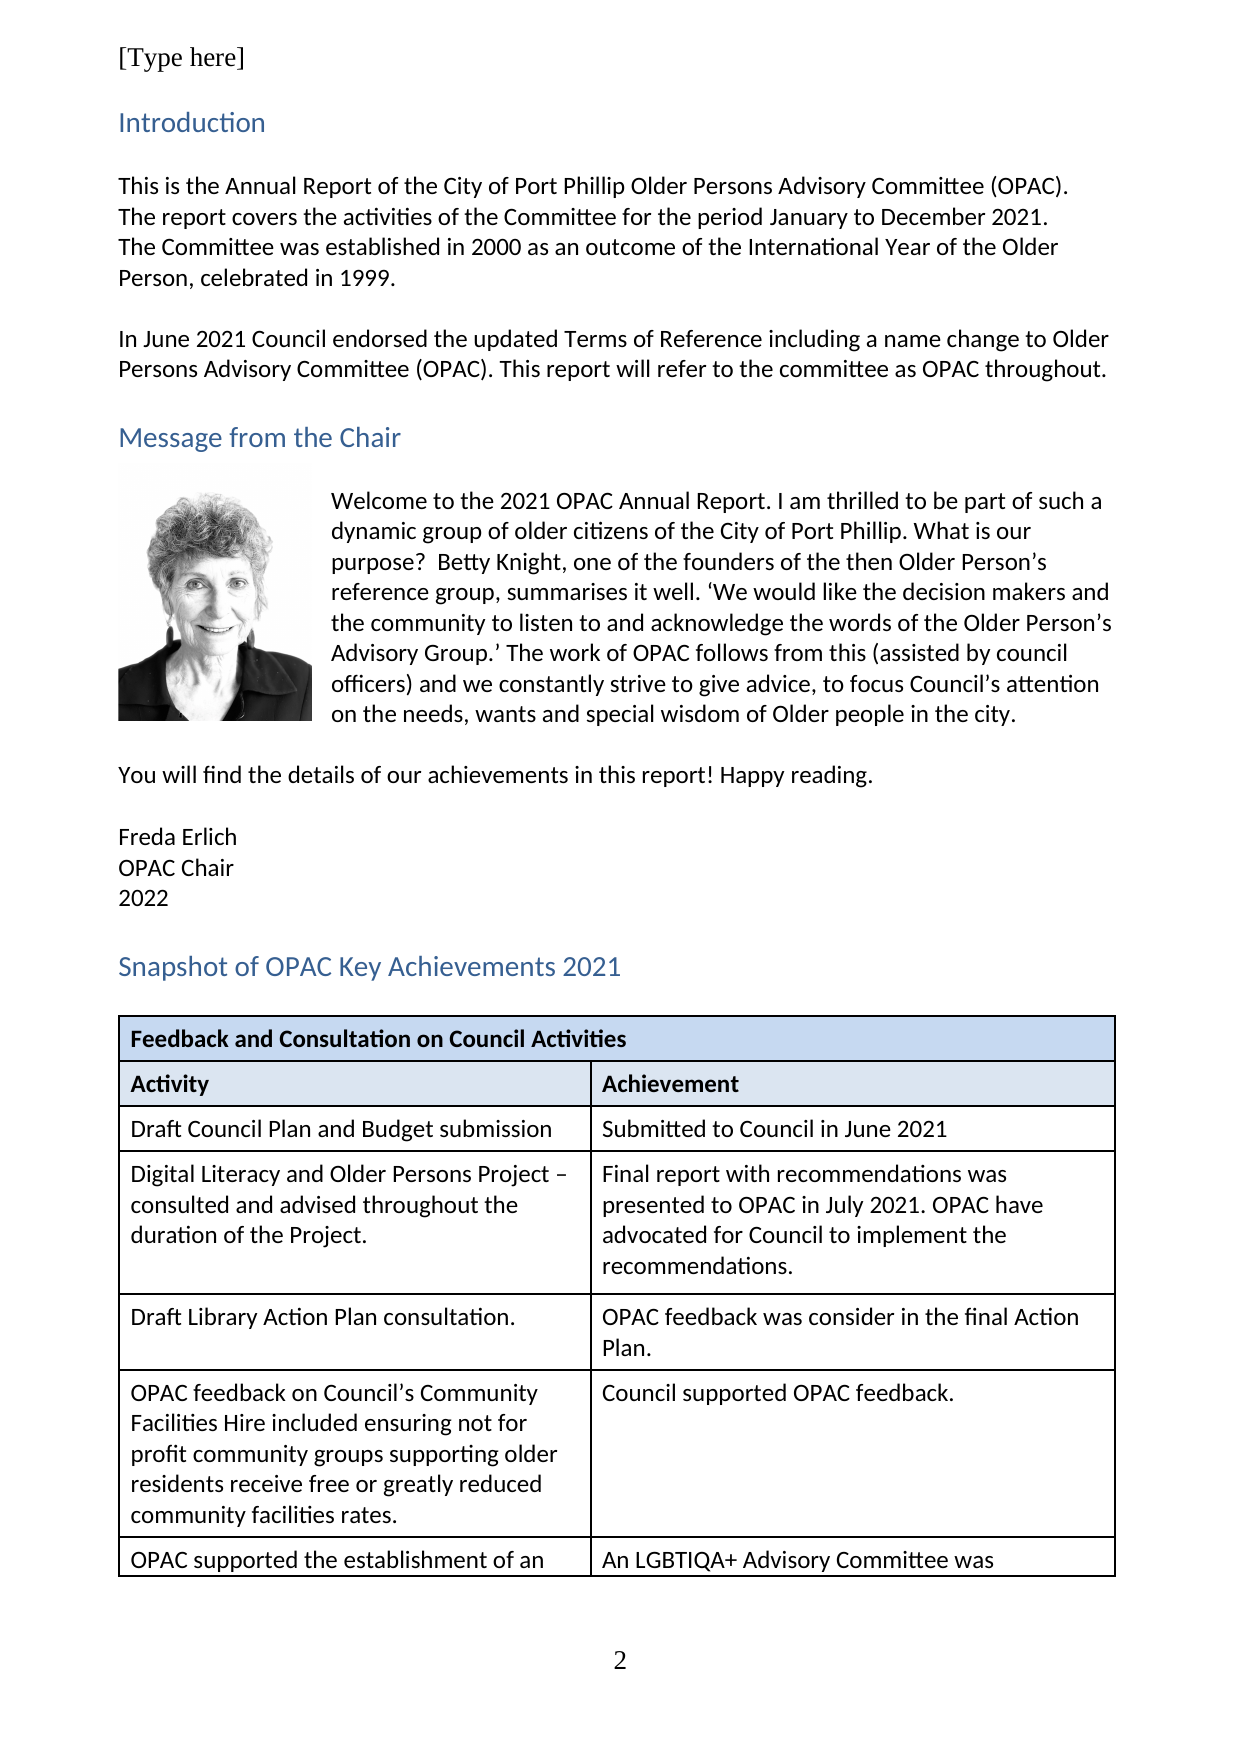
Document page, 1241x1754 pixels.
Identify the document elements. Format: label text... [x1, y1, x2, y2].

subtitle Introduction [118, 104, 1122, 139]
table_cell Draft Council Plan and Budget submission [120, 1107, 590, 1150]
subtitle Message from the Chair [118, 419, 1122, 454]
table_cell Submitted to Council in June 2021 [592, 1107, 1114, 1150]
text This is the Annual Report of the City of Port Phillip Older Persons Advisory Committee (OPAC). [118, 170, 1122, 201]
text 2022 [118, 882, 1122, 913]
table_cell Achievement [592, 1062, 1114, 1105]
table_cell Activity [120, 1062, 590, 1105]
table_header Feedback and Consultation on Council Activities [120, 1017, 1114, 1060]
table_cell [120, 1538, 590, 1575]
text In June 2021 Council endorsed the updated Terms of Reference including a name change to Older Persons Advisory Committee (OPAC). This report will refer to the committee as OPAC throughout. [118, 323, 1122, 384]
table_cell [592, 1538, 1114, 1575]
table_cell Final report with recommendations was presented to OPAC in July 2021. OPAC have advocated for Council to implement the recommendations. [592, 1152, 1114, 1293]
table_cell Digital Literacy and Older Persons Project – consulted and advised throughout the duration of the Project. [120, 1152, 590, 1293]
text OPAC Chair [118, 852, 1122, 882]
picture [118, 463, 312, 720]
table_cell Council supported OPAC feedback. [592, 1371, 1114, 1536]
text Welcome to the 2021 OPAC Annual Report. I am thrilled to be part of such a dynamic group of older citizens of the City of Port Phillip. What is our purpose? Betty Knight, one of the founders of the then Older Person’s reference group, summarises it well. ‘We would like the decision makers and the community to listen to and acknowledge the words of the Older Person’s Advisory Group.’ The work of OPAC follows from this (assisted by council officers) and we constantly strive to give advice, to focus Council’s attention on the needs, wants and special wisdom of Older people in the city. [118, 485, 1122, 729]
text You will find the details of our achievements in this report! Happy reading. [118, 759, 1122, 790]
subtitle Snapshot of OPAC Key Achievements 2021 [118, 948, 1122, 984]
table_cell OPAC feedback was consider in the final Action Plan. [592, 1295, 1114, 1369]
text The report covers the activities of the Committee for the period January to December 2021. [118, 201, 1122, 231]
table_cell Draft Library Action Plan consultation. [120, 1295, 590, 1369]
text The Committee was established in 2000 as an outcome of the International Year of the Older Person, celebrated in 1999. [118, 231, 1122, 292]
table_cell OPAC feedback on Council’s Community Facilities Hire included ensuring not for profit community groups supporting older residents receive free or greatly reduced community facilities rates. [120, 1371, 590, 1536]
text Freda Erlich [118, 821, 1122, 852]
